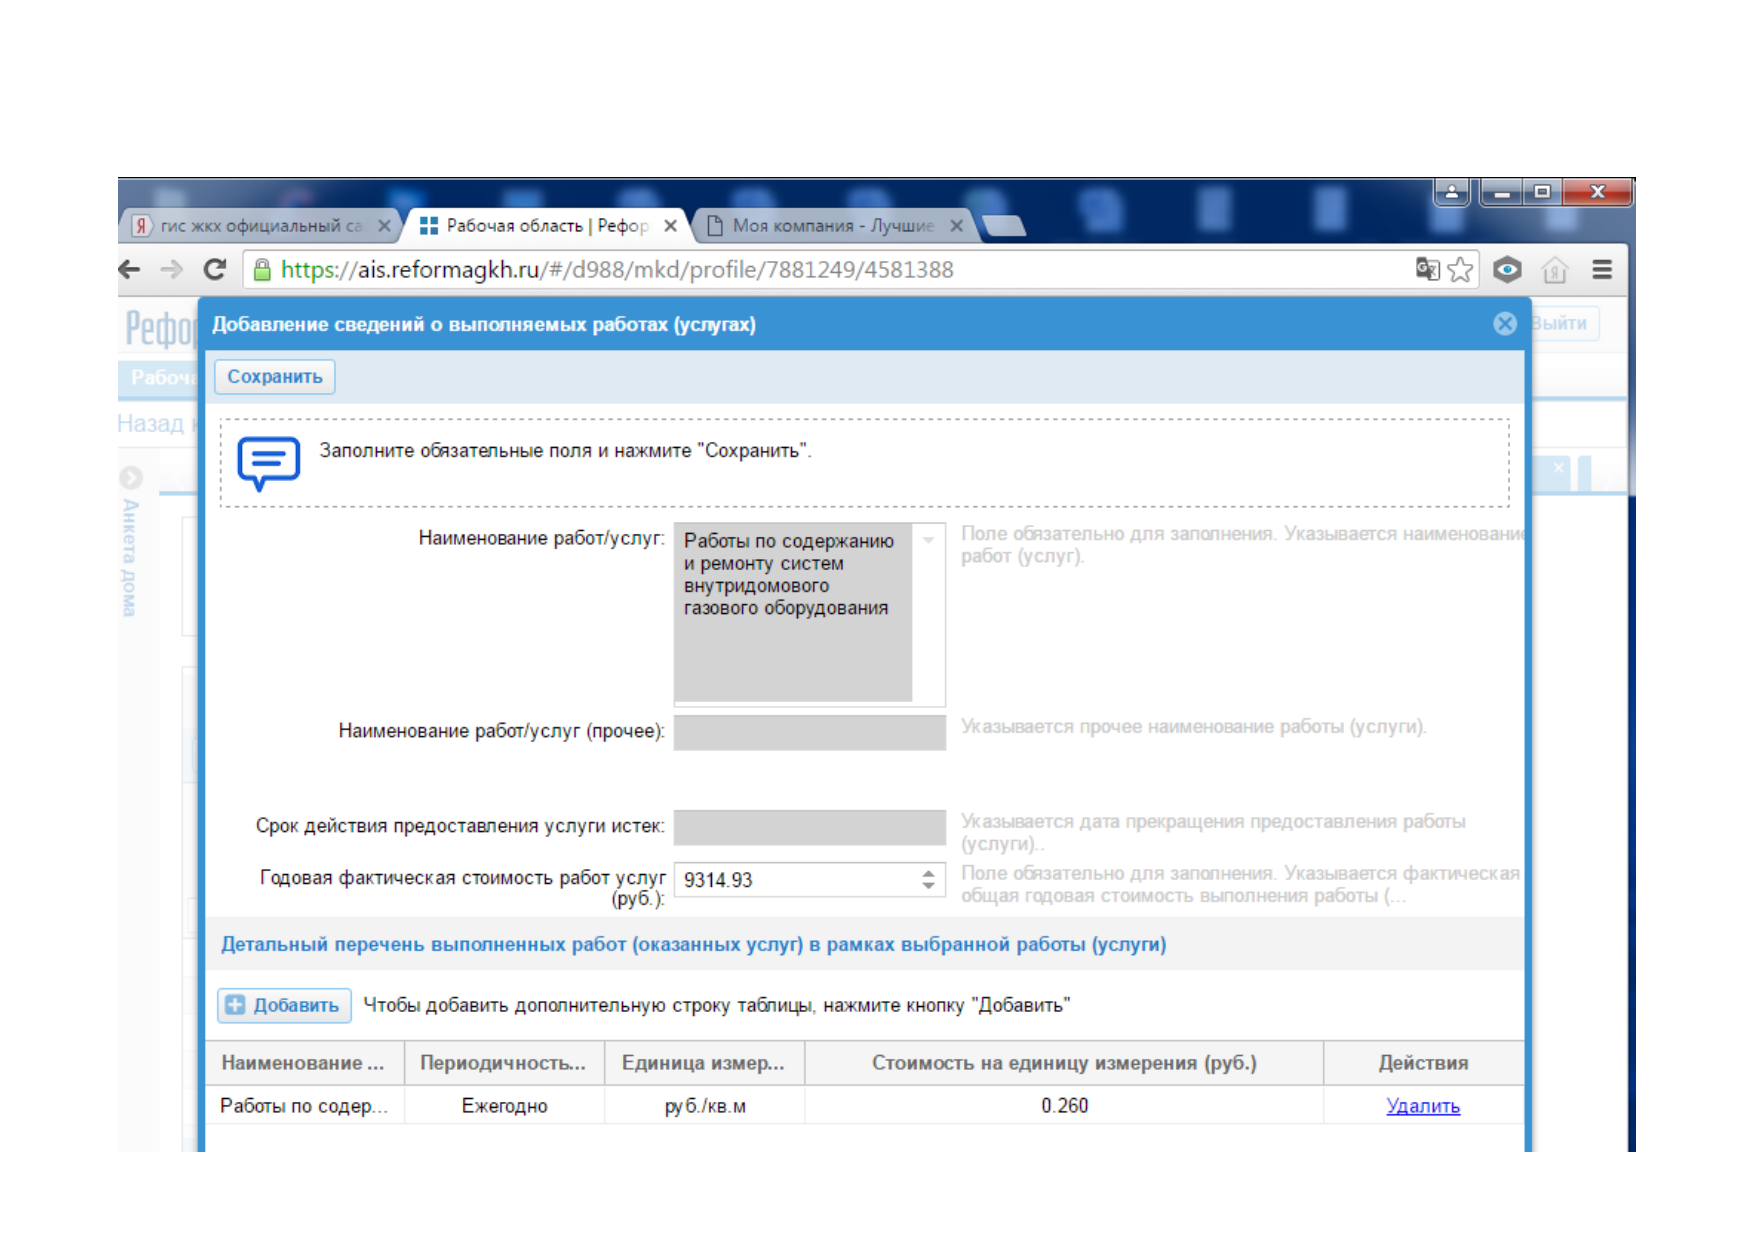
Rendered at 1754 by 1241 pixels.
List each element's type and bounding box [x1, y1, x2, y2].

picture [118, 177, 1636, 1152]
